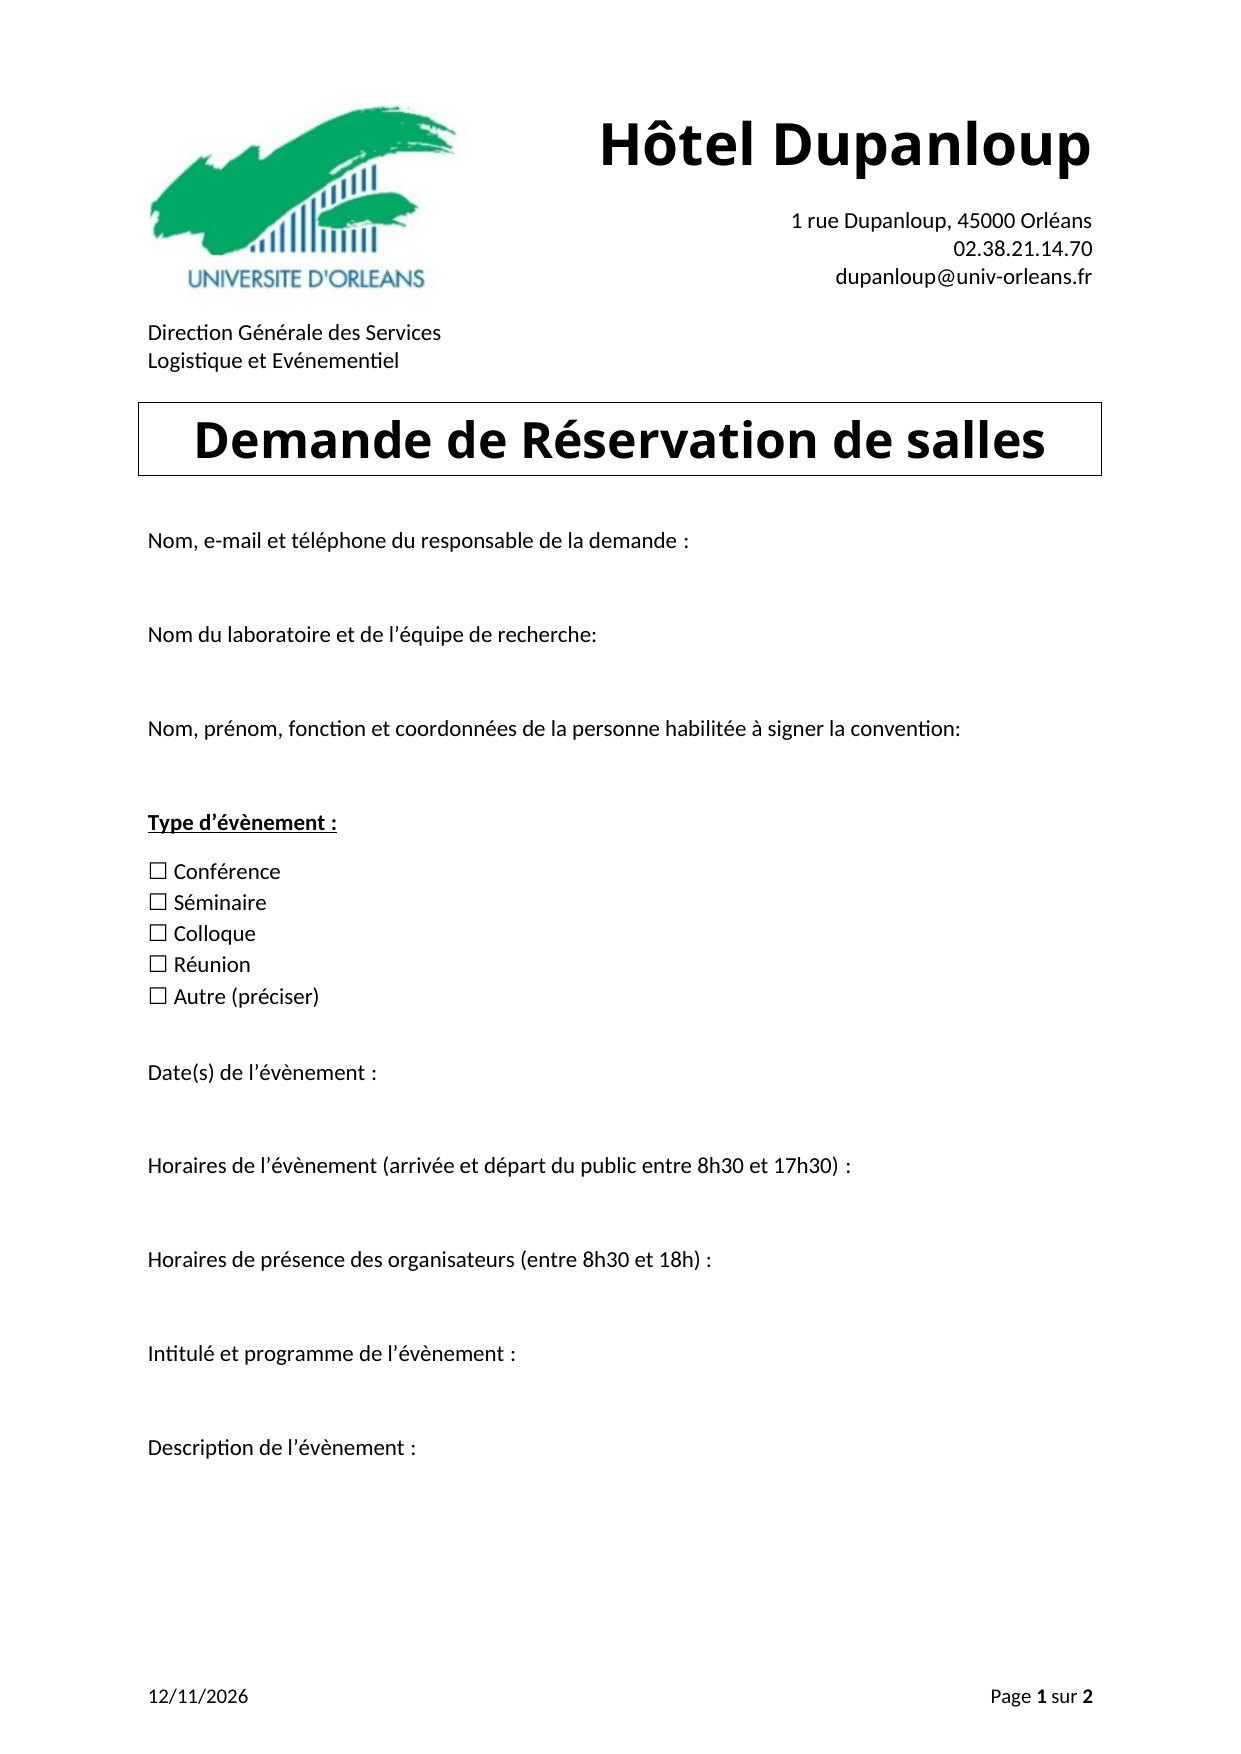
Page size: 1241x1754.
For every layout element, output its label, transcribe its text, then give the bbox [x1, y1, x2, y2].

text Horaires de présence des organisateurs (entre 8h30 et 18h) : [148, 1245, 1092, 1273]
text Date(s) de l’évènement : [148, 1058, 1092, 1086]
text Nom, e-mail et téléphone du responsable de la demande : [148, 527, 1092, 554]
text Autre (préciser) [148, 980, 1092, 1011]
picture [147, 103, 470, 309]
text Intitulé et programme de l’évènement : [148, 1339, 1092, 1367]
text Nom du laboratoire et de l’équipe de recherche: [148, 620, 1092, 648]
text 02.38.21.14.70 [470, 234, 1092, 262]
text Horaires de l’évènement (arrivée et départ du public entre 8h30 et 17h30) : [148, 1152, 1092, 1179]
text Hôtel Dupanloup [470, 103, 1092, 183]
text Séminaire [148, 886, 1092, 917]
text Nom, prénom, fonction et coordonnées de la personne habilitée à signer la convention: [148, 714, 1092, 742]
text Description de l’évènement : [148, 1433, 1092, 1461]
text Logistique et Evénementiel [148, 346, 1092, 374]
text Conférence [148, 855, 1092, 886]
text Direction Générale des Services [148, 318, 1092, 346]
text Colloque [148, 917, 1092, 948]
text Réunion [148, 948, 1092, 980]
text 1 rue Dupanloup, 45000 Orléans [470, 206, 1092, 234]
text dupanloup@univ-orleans.fr [470, 262, 1092, 290]
text Type d’évènement : [148, 808, 1092, 836]
text Demande de Réservation de salles [139, 403, 1101, 475]
